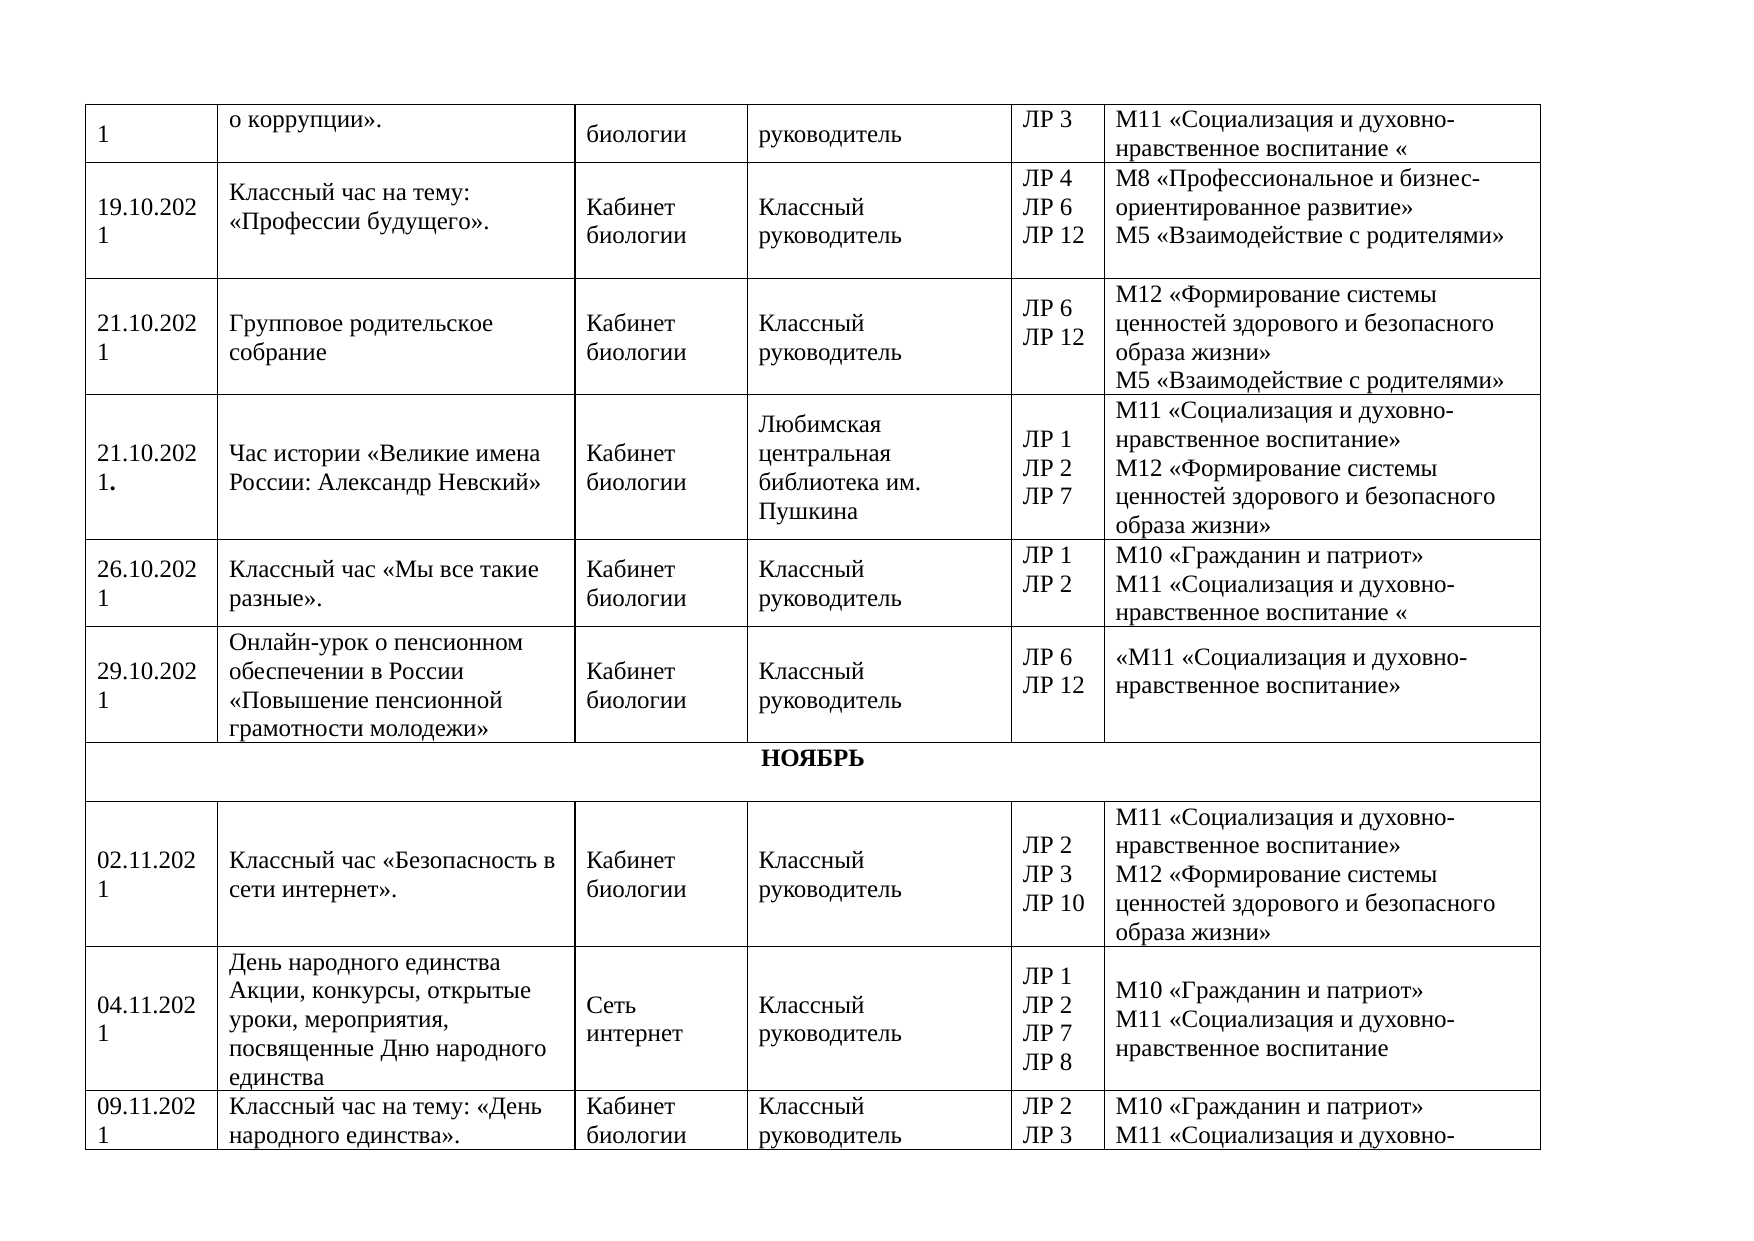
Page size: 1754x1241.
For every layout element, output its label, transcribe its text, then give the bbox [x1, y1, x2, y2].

table_cell Кабинет биологии [576, 540, 747, 626]
table_cell Кабинет биологии [576, 802, 747, 946]
table_cell Классный руководитель [748, 163, 1011, 278]
table_cell Классный час «Безопасность в сети интернет». [218, 802, 574, 946]
table_cell М10 «Гражданин и патриот» М11 «Социализация и духовно-нравственное воспитание [1105, 947, 1540, 1090]
table_cell Любимская центральная библиотека им. Пушкина [748, 395, 1011, 539]
table_cell 19.10.2021 [86, 163, 217, 278]
table_cell День народного единства Акции, конкурсы, открытые уроки, мероприятия, посвященные Дню народного единства [218, 947, 574, 1090]
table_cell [218, 1091, 574, 1149]
table_cell ЛР 1 ЛР 2 ЛР 7 [1012, 395, 1104, 539]
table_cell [1105, 1091, 1540, 1149]
table_cell 26.10.2021 [86, 540, 217, 626]
table_cell Кабинет биологии [576, 1091, 747, 1149]
table_cell Классный час «Мы все такие разные». [218, 540, 574, 626]
table_cell ЛР 6 ЛР 12 [1012, 627, 1104, 742]
table_cell 21.10.2021 [86, 279, 217, 394]
table_cell «М11 «Социализация и духовно-нравственное воспитание» [1105, 627, 1540, 742]
table_cell Кабинет биологии [576, 163, 747, 278]
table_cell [748, 105, 1011, 162]
table_cell Классный руководитель [748, 802, 1011, 946]
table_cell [748, 1091, 1011, 1149]
table_cell ЛР 1 ЛР 2 [1012, 540, 1104, 626]
table_cell Классный руководитель [748, 279, 1011, 394]
table_cell Классный руководитель [748, 627, 1011, 742]
table_cell Групповое родительское собрание [218, 279, 574, 394]
table_cell ЛР 6 ЛР 12 [1012, 279, 1104, 394]
table_cell 04.11.2021 [86, 947, 217, 1090]
table_cell Классный час на тему: «Профессии будущего». [218, 163, 574, 278]
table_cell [218, 105, 574, 162]
table_cell М12 «Формирование системы ценностей здорового и безопасного образа жизни» М5 «Взаимодействие с родителями» [1105, 279, 1540, 394]
table_cell 02.11.2021 [86, 802, 217, 946]
table_cell Кабинет биологии [576, 627, 747, 742]
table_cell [1105, 105, 1540, 162]
table_cell ЛР 2 ЛР 3 ЛР 10 [1012, 802, 1104, 946]
table_cell Сеть интернет [576, 947, 747, 1090]
table_cell Кабинет биологии [576, 279, 747, 394]
table_cell М11 «Социализация и духовно-нравственное воспитание» М12 «Формирование системы ценностей здорового и безопасного образа жизни» [1105, 802, 1540, 946]
table_cell 09.11.2021 [86, 1091, 217, 1149]
table_cell ЛР 2 ЛР 3 ЛР 7 [1012, 1091, 1104, 1149]
table_cell Кабинет биологии [576, 105, 747, 162]
table_cell ЛР 1 ЛР 2 ЛР 7 ЛР 8 [1012, 947, 1104, 1090]
table_cell М10 «Гражданин и патриот» М11 «Социализация и духовно-нравственное воспитание « [1105, 540, 1540, 626]
table_cell Классный руководитель [748, 947, 1011, 1090]
table_cell НОЯБРЬ [86, 743, 1540, 801]
table_cell ЛР 2 ЛР 3 [1012, 105, 1104, 162]
table_cell Классный руководитель [748, 540, 1011, 626]
table_cell М8 «Профессиональное и бизнес-ориентированное развитие» М5 «Взаимодействие с родителями» [1105, 163, 1540, 278]
table_cell Час истории «Великие имена России: Александр Невский» [218, 395, 574, 539]
table_cell 12.10.2021 [86, 105, 217, 162]
table_cell 21.10.2021. [86, 395, 217, 539]
table_cell Кабинет биологии [576, 395, 747, 539]
table_cell ЛР 4 ЛР 6 ЛР 12 [1012, 163, 1104, 278]
table_cell 29.10.2021 [86, 627, 217, 742]
table_cell Онлайн-урок о пенсионном обеспечении в России «Повышение пенсионной грамотности молодежи» [218, 627, 574, 742]
table_cell М11 «Социализация и духовно-нравственное воспитание» М12 «Формирование системы ценностей здорового и безопасного образа жизни» [1105, 395, 1540, 539]
